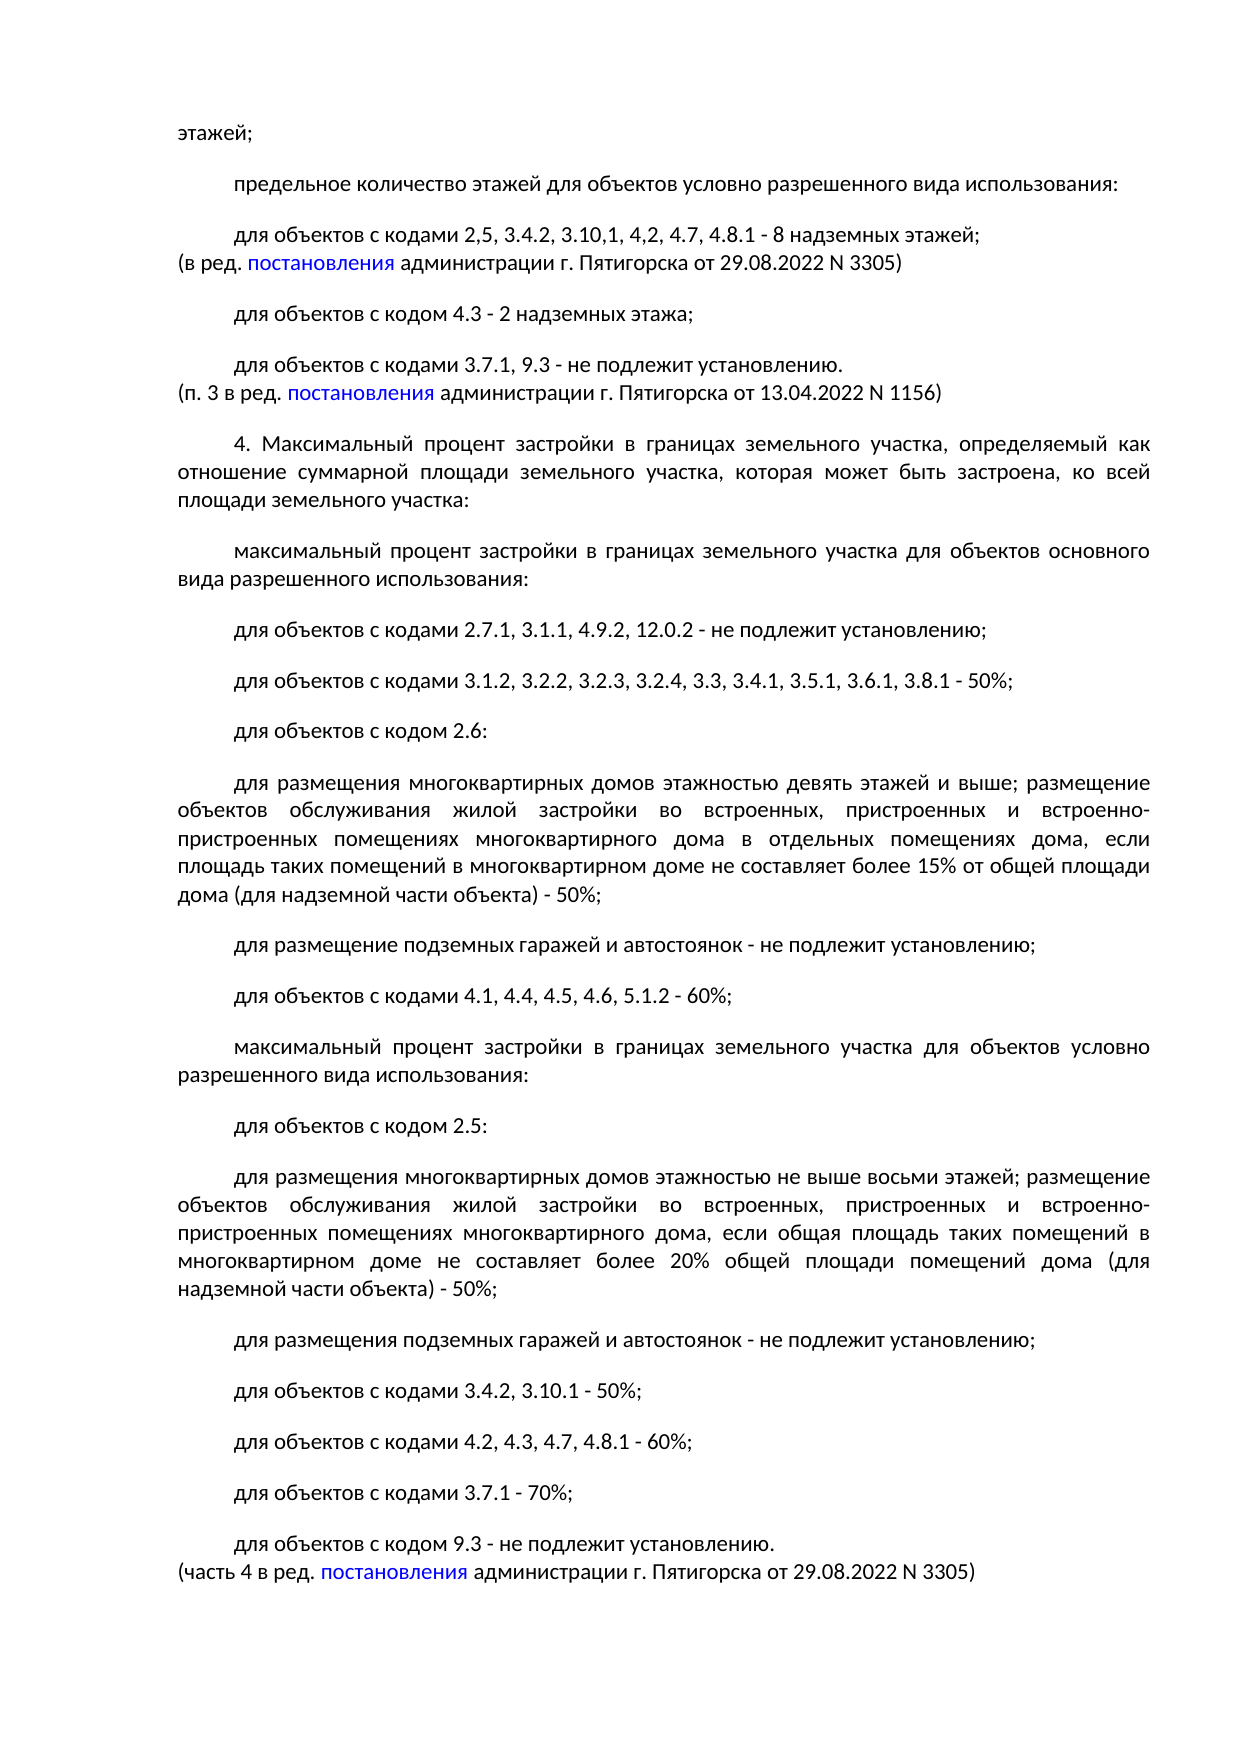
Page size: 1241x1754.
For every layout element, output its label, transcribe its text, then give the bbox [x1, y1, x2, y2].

text для объектов с кодами 2.7.1, 3.1.1, 4.9.2, 12.0.2 - не подлежит установлению; [177, 615, 1152, 643]
text 4. Максимальный процент застройки в границах земельного участка, определяемый как отношение суммарной площади земельного участка, которая может быть застроена, ко всей площади земельного участка: [177, 429, 1152, 513]
text (в ред. постановления администрации г. Пятигорска от 29.08.2022 N 3305) [177, 248, 1152, 276]
text максимальный процент застройки в границах земельного участка для объектов условно разрешенного вида использования: [177, 1032, 1152, 1088]
text (часть 4 в ред. постановления администрации г. Пятигорска от 29.08.2022 N 3305) [177, 1557, 1152, 1585]
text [177, 118, 1152, 146]
text для объектов с кодами 3.7.1, 9.3 - не подлежит установлению. [177, 350, 1152, 378]
text для объектов с кодом 2.5: [177, 1111, 1152, 1139]
text для объектов с кодом 2.6: [177, 717, 1152, 745]
text для объектов с кодом 4.3 - 2 надземных этажа; [177, 299, 1152, 327]
text для объектов с кодами 4.1, 4.4, 4.5, 4.6, 5.1.2 - 60%; [177, 982, 1152, 1009]
text предельное количество этажей для объектов условно разрешенного вида использования: [177, 169, 1152, 197]
text для объектов с кодами 3.7.1 - 70%; [177, 1478, 1152, 1506]
text для объектов с кодами 3.1.2, 3.2.2, 3.2.3, 3.2.4, 3.3, 3.4.1, 3.5.1, 3.6.1, 3.8.1 - 50%; [177, 666, 1152, 694]
text для объектов с кодами 3.4.2, 3.10.1 - 50%; [177, 1376, 1152, 1404]
text для объектов с кодами 4.2, 4.3, 4.7, 4.8.1 - 60%; [177, 1427, 1152, 1455]
text для размещения подземных гаражей и автостоянок - не подлежит установлению; [177, 1325, 1152, 1353]
text для размещения многоквартирных домов этажностью девять этажей и выше; размещение объектов обслуживания жилой застройки во встроенных, пристроенных и встроенно-пристроенных помещениях многоквартирного дома в отдельных помещениях дома, если площадь таких помещений в многоквартирном доме не составляет более 15% от общей площади дома (для надземной части объекта) - 50%; [177, 768, 1152, 908]
text максимальный процент застройки в границах земельного участка для объектов основного вида разрешенного использования: [177, 536, 1152, 592]
text для объектов с кодами 2,5, 3.4.2, 3.10,1, 4,2, 4.7, 4.8.1 - 8 надземных этажей; [177, 220, 1152, 248]
text для объектов с кодом 9.3 - не подлежит установлению. [177, 1529, 1152, 1557]
text для размещения многоквартирных домов этажностью не выше восьми этажей; размещение объектов обслуживания жилой застройки во встроенных, пристроенных и встроенно-пристроенных помещениях многоквартирного дома, если общая площадь таких помещений в многоквартирном доме не составляет более 20% общей площади помещений дома (для надземной части объекта) - 50%; [177, 1162, 1152, 1302]
text для размещение подземных гаражей и автостоянок - не подлежит установлению; [177, 931, 1152, 959]
text (п. 3 в ред. постановления администрации г. Пятигорска от 13.04.2022 N 1156) [177, 378, 1152, 406]
